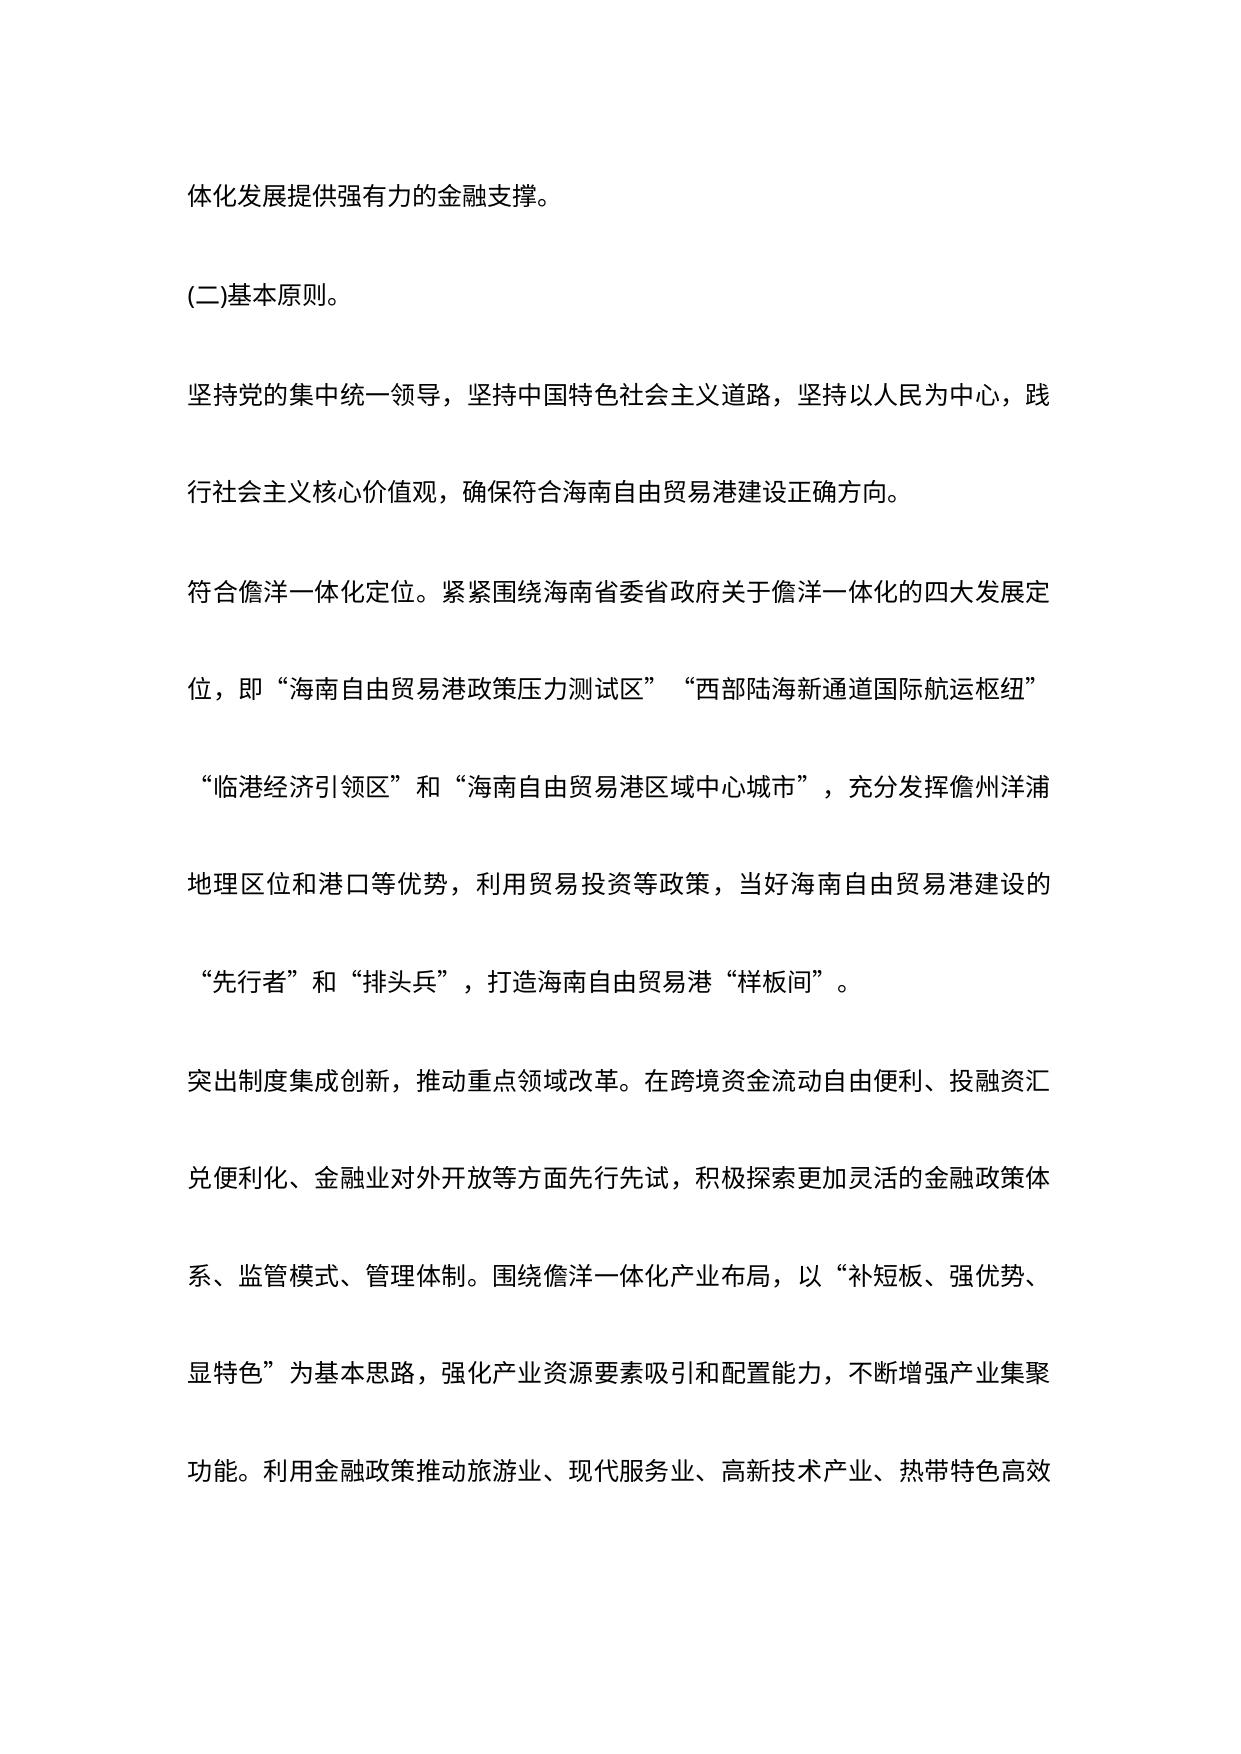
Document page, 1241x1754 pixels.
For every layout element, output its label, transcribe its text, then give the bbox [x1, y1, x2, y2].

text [187, 162, 1053, 227]
text 符合儋洋一体化定位。紧紧围绕海南省委省政府关于儋洋一体化的四大发展定位，即“海南自由贸易港政策压力测试区”“西部陆海新通道国际航运枢纽”“临港经济引领区”和“海南自由贸易港区域中心城市”，充分发挥儋州洋浦地理区位和港口等优势，利用贸易投资等政策，当好海南自由贸易港建设的“先行者”和“排头兵”，打造海南自由贸易港“样板间”。 [187, 558, 1053, 1013]
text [187, 1047, 1053, 1502]
text (二)基本原则。 [187, 261, 1053, 326]
text 坚持党的集中统一领导，坚持中国特色社会主义道路，坚持以人民为中心，践行社会主义核心价值观，确保符合海南自由贸易港建设正确方向。 [187, 361, 1053, 523]
